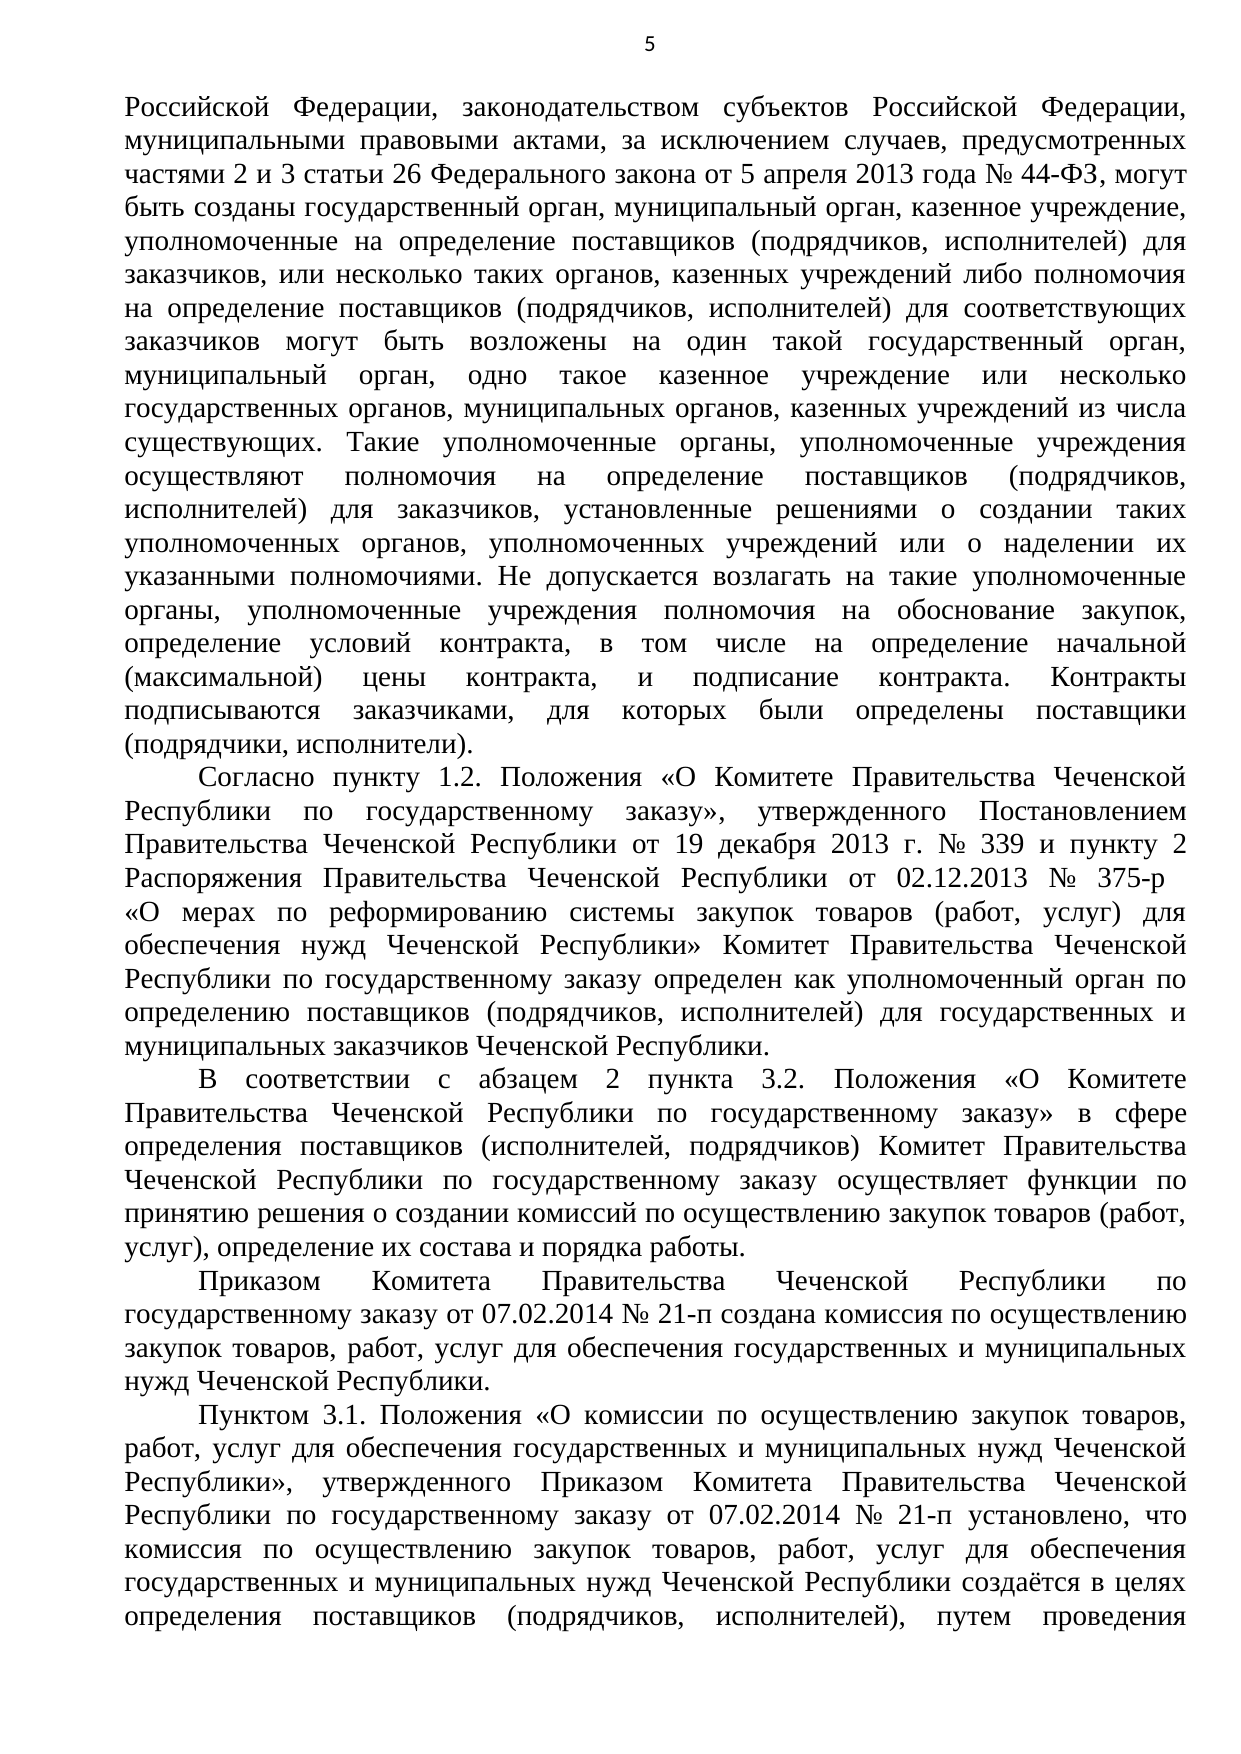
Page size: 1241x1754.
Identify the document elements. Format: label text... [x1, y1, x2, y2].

text Приказом Комитета Правительства Чеченской Республики по государственному заказу от 07.02.2014 № 21-п создана комиссия по осуществлению закупок товаров, работ, услуг для обеспечения государственных и муниципальных нужд Чеченской Республики. [118, 1263, 1181, 1397]
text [118, 1397, 1181, 1632]
text Согласно пункту 1.2. Положения «О Комитете Правительства Чеченской Республики по государственному заказу», утвержденного Постановлением Правительства Чеченской Республики от 19 декабря 2013 г. № 339 и пункту 2 Распоряжения Правительства Чеченской Республики от 02.12.2013 № 375-р «О мерах по реформированию системы закупок товаров (работ, услуг) для обеспечения нужд Чеченской Республики» Комитет Правительства Чеченской Республики по государственному заказу определен как уполномоченный орган по определению поставщиков (подрядчиков, исполнителей) для государственных и муниципальных заказчиков Чеченской Республики. [118, 759, 1181, 1061]
text В соответствии с абзацем 2 пункта 3.2. Положения «О Комитете Правительства Чеченской Республики по государственному заказу» в сфере определения поставщиков (исполнителей, подрядчиков) Комитет Правительства Чеченской Республики по государственному заказу осуществляет функции по принятию решения о создании комиссий по осуществлению закупок товаров (работ, услуг), определение их состава и порядка работы. [118, 1061, 1181, 1263]
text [118, 89, 1181, 759]
